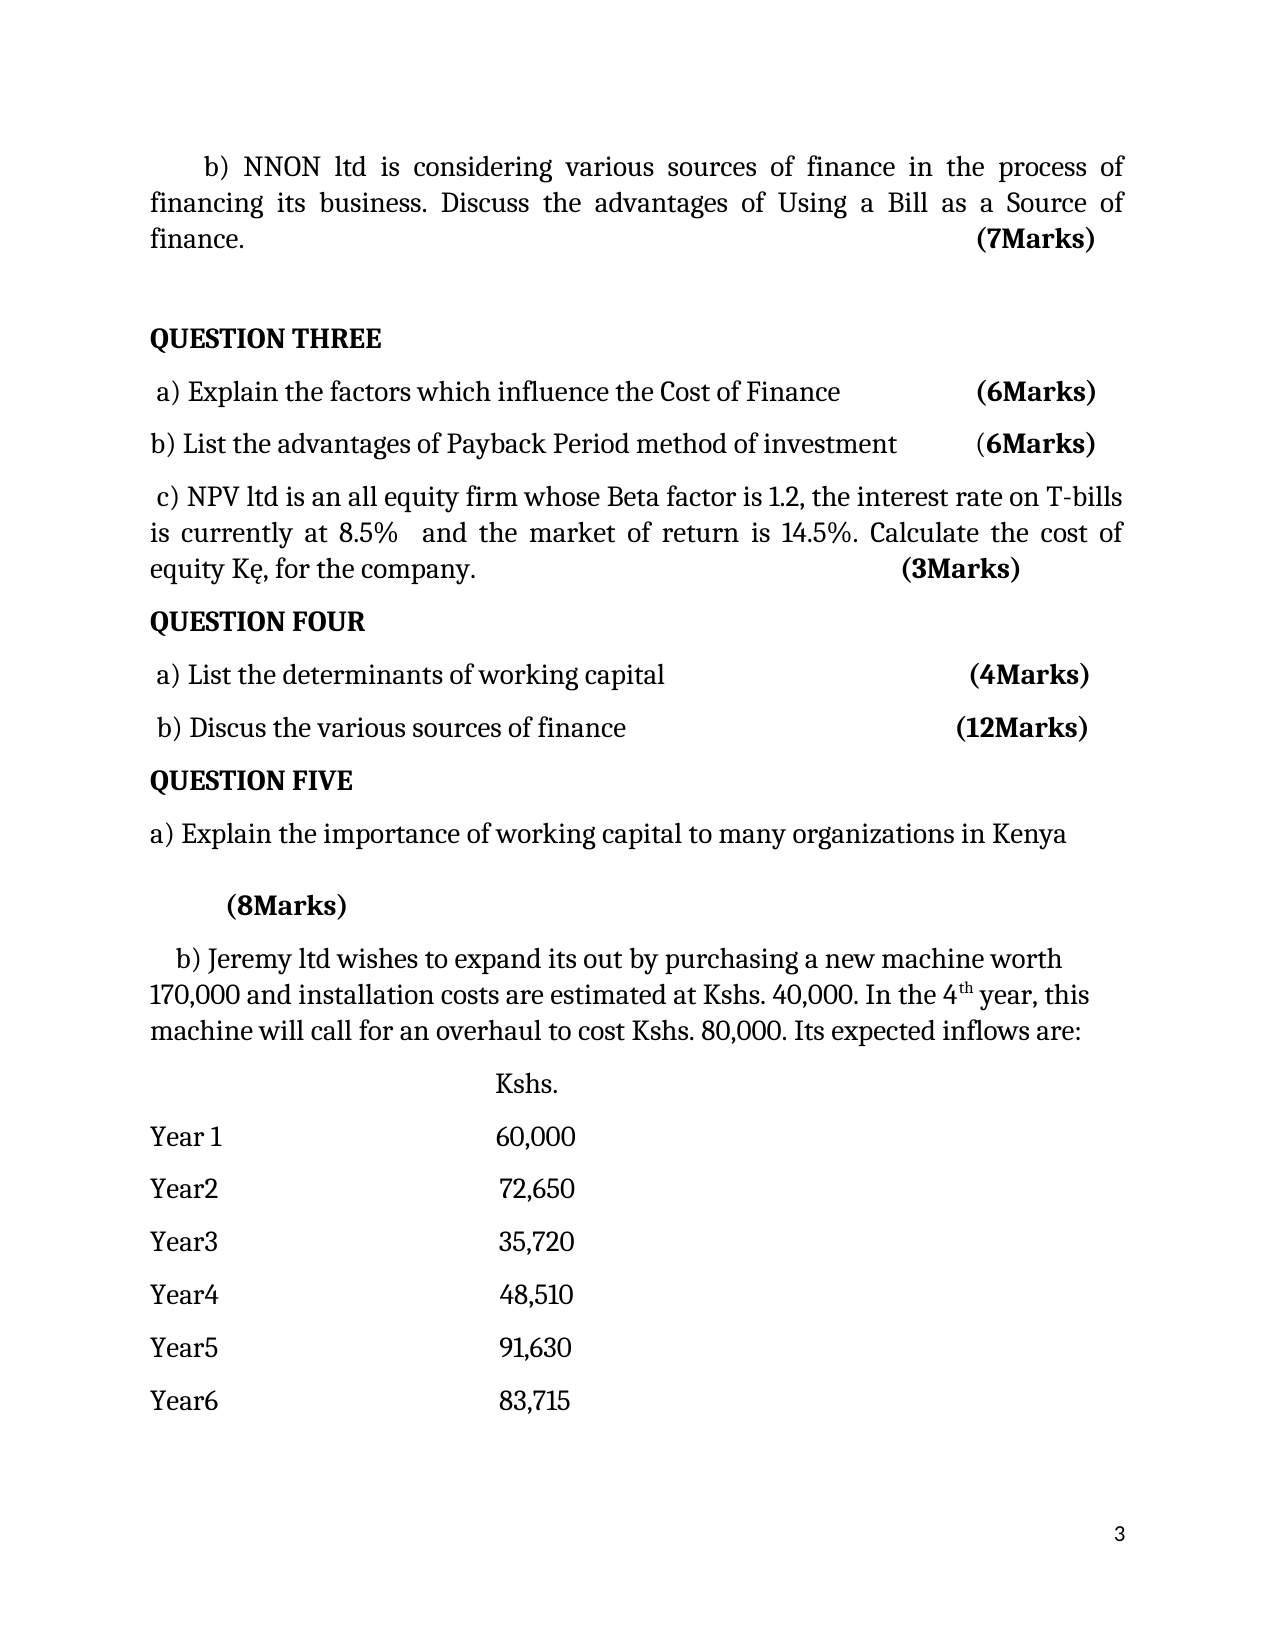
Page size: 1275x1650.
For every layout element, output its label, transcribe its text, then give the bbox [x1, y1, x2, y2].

text Kshs. [150, 1067, 1125, 1101]
text b) Discus the various sources of finance (12Marks) [150, 711, 1125, 745]
text Year5 91,630 [150, 1331, 1125, 1364]
text QUESTION FOUR [150, 606, 1125, 639]
text QUESTION FIVE [150, 764, 1125, 797]
text Year 1 60,000 [150, 1120, 1125, 1153]
text Year6 83,715 [150, 1384, 1125, 1417]
text b) NNON ltd is considering various sources of finance in the process of financing its business. Discuss the advantages of Using a Bill as a Source of finance. (7Marks) [150, 150, 1125, 256]
text Year2 72,650 [150, 1173, 1125, 1206]
text a) Explain the factors which influence the Cost of Finance (6Marks) [150, 375, 1125, 408]
text a) Explain the importance of working capital to many organizations in Kenya (8Marks) [150, 817, 1125, 923]
text Year3 35,720 [150, 1225, 1125, 1259]
text QUESTION THREE [150, 322, 1125, 356]
text b) List the advantages of Payback Period method of investment (6Marks) [150, 428, 1125, 461]
text a) List the determinants of working capital (4Marks) [150, 658, 1125, 692]
text c) NPV ltd is an all equity firm whose Beta factor is 1.2, the interest rate on T-bills is currently at 8.5% and the market of return is 14.5%. Calculate the cost of equity Kę, for the company. (3Marks) [150, 480, 1125, 586]
text b) Jeremy ltd wishes to expand its out by purchasing a new machine worth 170,000 and installation costs are estimated at Kshs. 40,000. In the 4th year, this machine will call for an overhaul to cost Kshs. 80,000. Its expected inflows are: [150, 942, 1125, 1048]
text Year4 48,510 [150, 1278, 1125, 1312]
